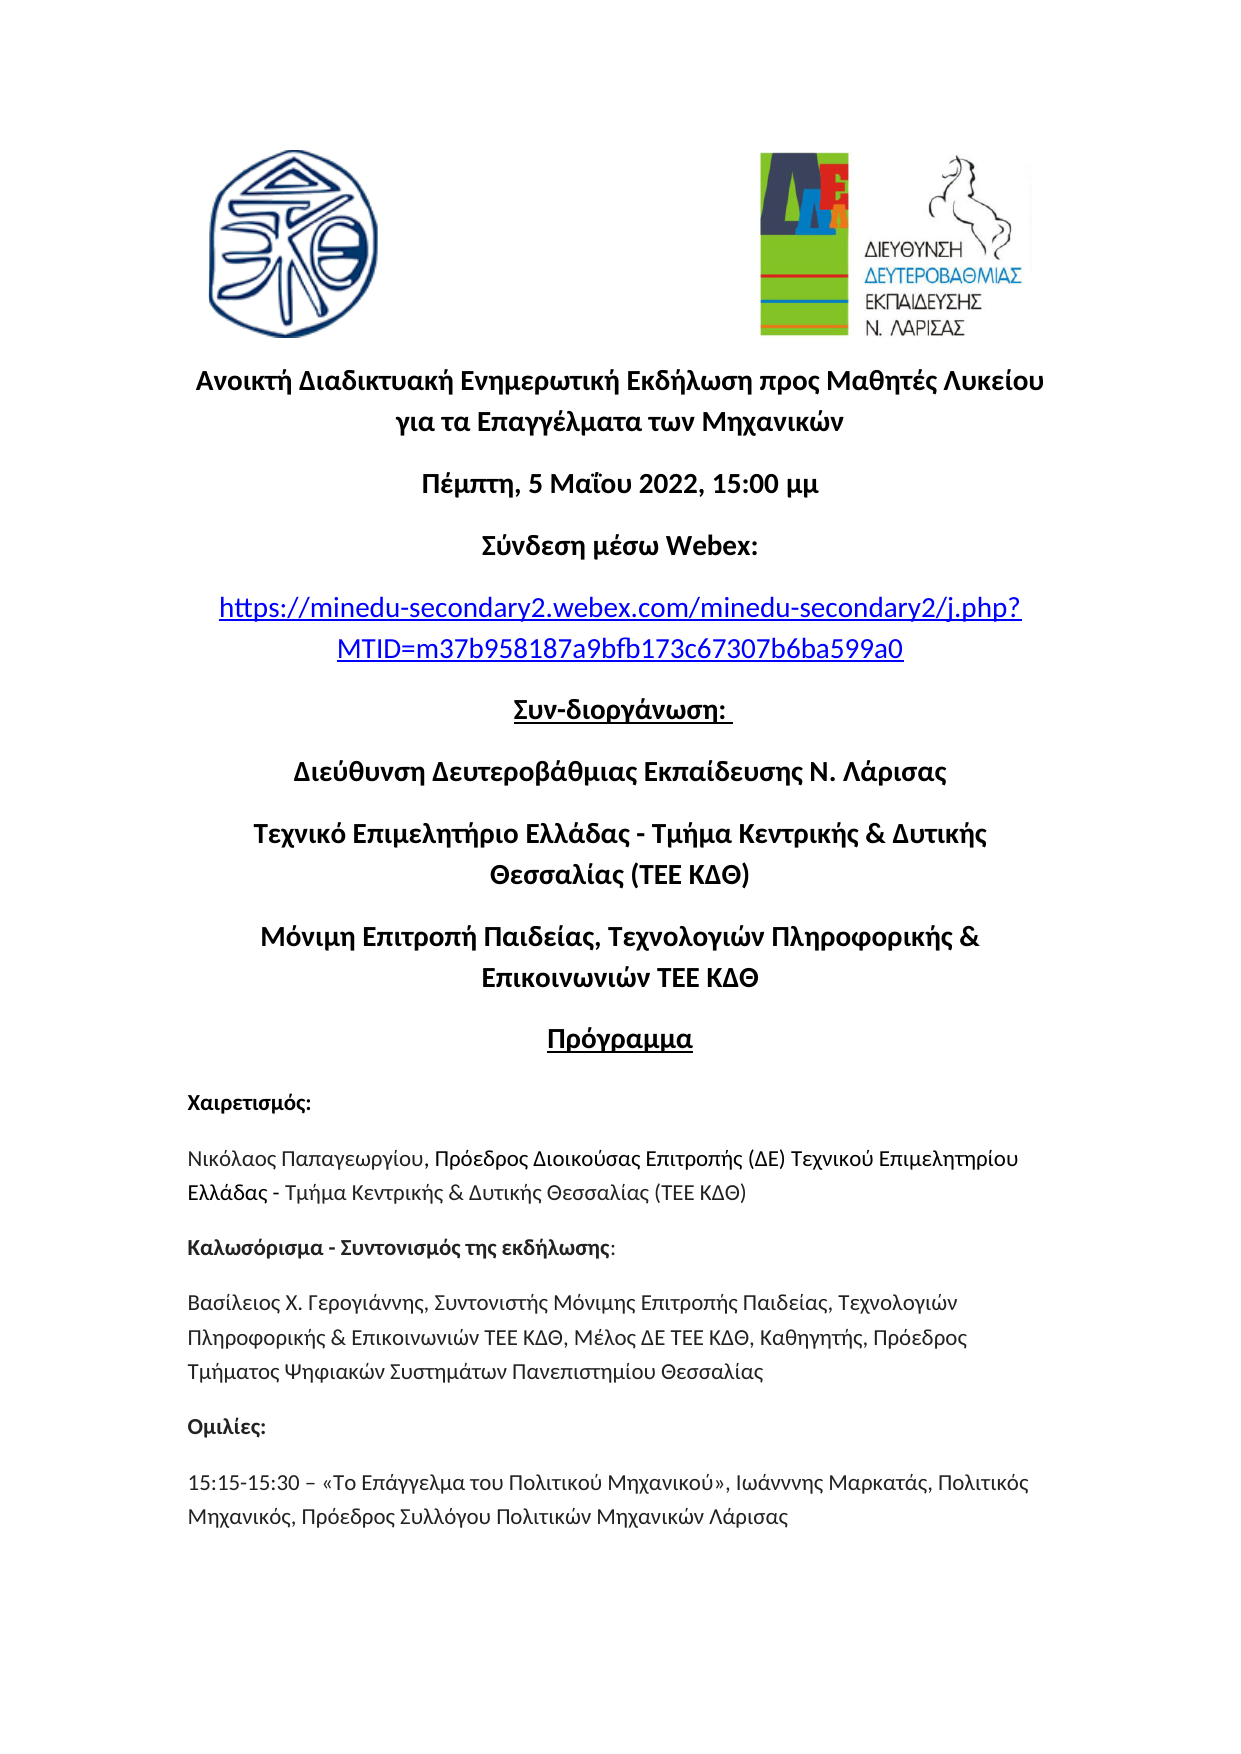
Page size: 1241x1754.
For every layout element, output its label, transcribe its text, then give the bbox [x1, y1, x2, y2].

text Βασίλειος Χ. Γερογιάννης, Συντονιστής Μόνιμης Επιτροπής Παιδείας, Τεχνολογιών Πληροφορικής & Επικοινωνιών ΤΕΕ ΚΔΘ, Μέλος ΔΕ ΤΕΕ ΚΔΘ, Καθηγητής, Πρόεδρος Τμήματος Ψηφιακών Συστημάτων Πανεπιστημίου Θεσσαλίας [187, 1282, 1053, 1385]
text Ανοικτή Διαδικτυακή Ενημερωτική Εκδήλωση προς Μαθητές Λυκείου για τα Επαγγέλματα των Μηχανικών [187, 362, 1053, 439]
text Ομιλίες: [187, 1406, 1053, 1441]
text Διεύθυνση Δευτεροβάθμιας Εκπαίδευσης Ν. Λάρισας [187, 753, 1053, 789]
text Συν-διοργάνωση: [187, 691, 1053, 727]
picture [760, 152, 1032, 338]
picture [208, 150, 378, 338]
text Πέμπτη, 5 Μαΐου 2022, 15:00 μμ [187, 465, 1053, 501]
text Τεχνικό Επιμελητήριο Ελλάδας - Τμήμα Κεντρικής & Δυτικής Θεσσαλίας (ΤΕΕ ΚΔΘ) [187, 815, 1053, 892]
text Καλωσόρισμα - Συντονισμός της εκδήλωσης: [187, 1227, 1053, 1261]
text 15:15-15:30 – «Το Επάγγελμα του Πολιτικού Μηχανικού», Ιωάνννης Μαρκατάς, Πολιτικός Μηχανικός, Πρόεδρος Συλλόγου Πολιτικών Μηχανικών Λάρισας [187, 1461, 1053, 1530]
text Νικόλαος Παπαγεωργίου, Πρόεδρος Διοικούσας Επιτροπής (ΔΕ) Τεχνικού Επιμελητηρίου Ελλάδας - Τμήμα Κεντρικής & Δυτικής Θεσσαλίας (ΤΕΕ ΚΔΘ) [187, 1137, 1053, 1206]
text Πρόγραμμα [187, 1020, 1053, 1056]
text Μόνιμη Επιτροπή Παιδείας, Τεχνολογιών Πληροφορικής & Επικοινωνιών ΤΕΕ ΚΔΘ [187, 918, 1053, 994]
text Σύνδεση μέσω Webex: [187, 527, 1053, 563]
text https://minedu-secondary2.webex.com/minedu-secondary2/j.php?MTID=m37b958187a9bfb173c67307b6ba599a0 [187, 589, 1053, 665]
text Χαιρετισμός: [187, 1082, 1053, 1117]
